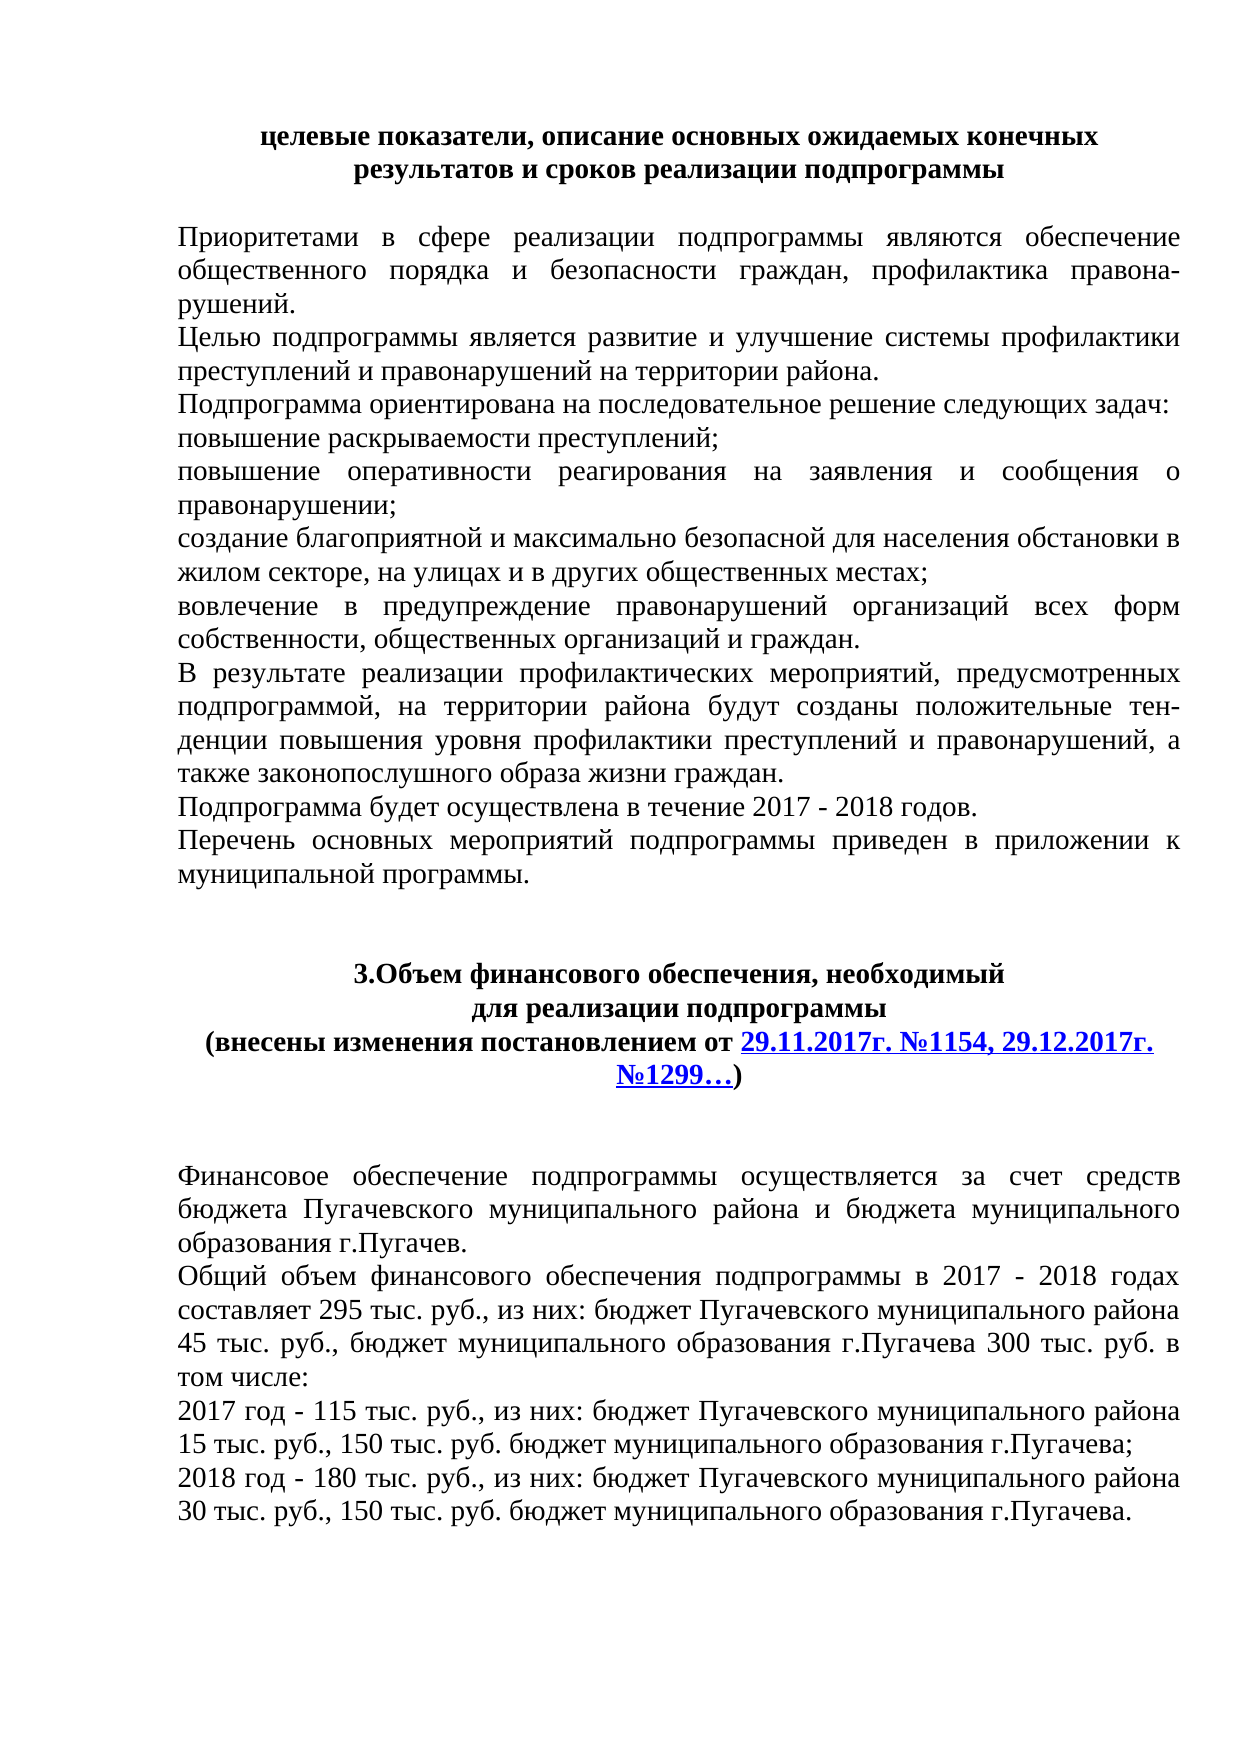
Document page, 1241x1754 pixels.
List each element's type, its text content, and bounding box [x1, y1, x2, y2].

text 2017 год - 115 тыс. руб., из них: бюджет Пугачевского муниципального района 15 тыс. руб., 150 тыс. руб. бюджет муниципального образования г.Пугачева; [177, 1393, 1181, 1460]
text Подпрограмма ориентирована на последовательное решение следующих задач: [177, 386, 1181, 420]
text создание благоприятной и максимально безопасной для населения обстановки в жилом секторе, на улицах и в других общественных местах; [177, 521, 1181, 588]
text 3.Объем финансового обеспечения, необходимый [177, 957, 1181, 990]
text В результате реализации профилактических мероприятий, предусмотренных подпрограммой, на территории района будут созданы положительные тен-денции повышения уровня профилактики преступлений и правонарушений, а также законопослушного образа жизни граждан. [177, 655, 1181, 789]
text Финансовое обеспечение подпрограммы осуществляется за счет средств бюджета Пугачевского муниципального района и бюджета муниципального образования г.Пугачев. [177, 1158, 1181, 1258]
text целевые показатели, описание основных ожидаемых конечных результатов и сроков реализации подпрограммы [177, 118, 1181, 185]
text Приоритетами в сфере реализации подпрограммы являются обеспечение общественного порядка и безопасности граждан, профилактика правона-рушений. [177, 219, 1181, 319]
text (внесены изменения постановлением от 29.11.2017г. №1154, 29.12.2017г. №1299…) [177, 1024, 1181, 1091]
text Общий объем финансового обеспечения подпрограммы в 2017 - 2018 годах составляет 295 тыс. руб., из них: бюджет Пугачевского муниципального района 45 тыс. руб., бюджет муниципального образования г.Пугачева 300 тыс. руб. в том числе: [177, 1258, 1181, 1393]
text повышение оперативности реагирования на заявления и сообщения о правонарушении; [177, 453, 1181, 521]
text Перечень основных мероприятий подпрограммы приведен в приложении к муниципальной программы. [177, 822, 1181, 889]
text вовлечение в предупреждение правонарушений организаций всех форм собственности, общественных организаций и граждан. [177, 588, 1181, 655]
text Целью подпрограммы является развитие и улучшение системы профилактики преступлений и правонарушений на территории района. [177, 319, 1181, 386]
text 2018 год - 180 тыс. руб., из них: бюджет Пугачевского муниципального района 30 тыс. руб., 150 тыс. руб. бюджет муниципального образования г.Пугачева. [177, 1460, 1181, 1527]
text повышение раскрываемости преступлений; [177, 420, 1181, 453]
text для реализации подпрограммы [177, 990, 1181, 1024]
text Подпрограмма будет осуществлена в течение 2017 - 2018 годов. [177, 789, 1181, 822]
